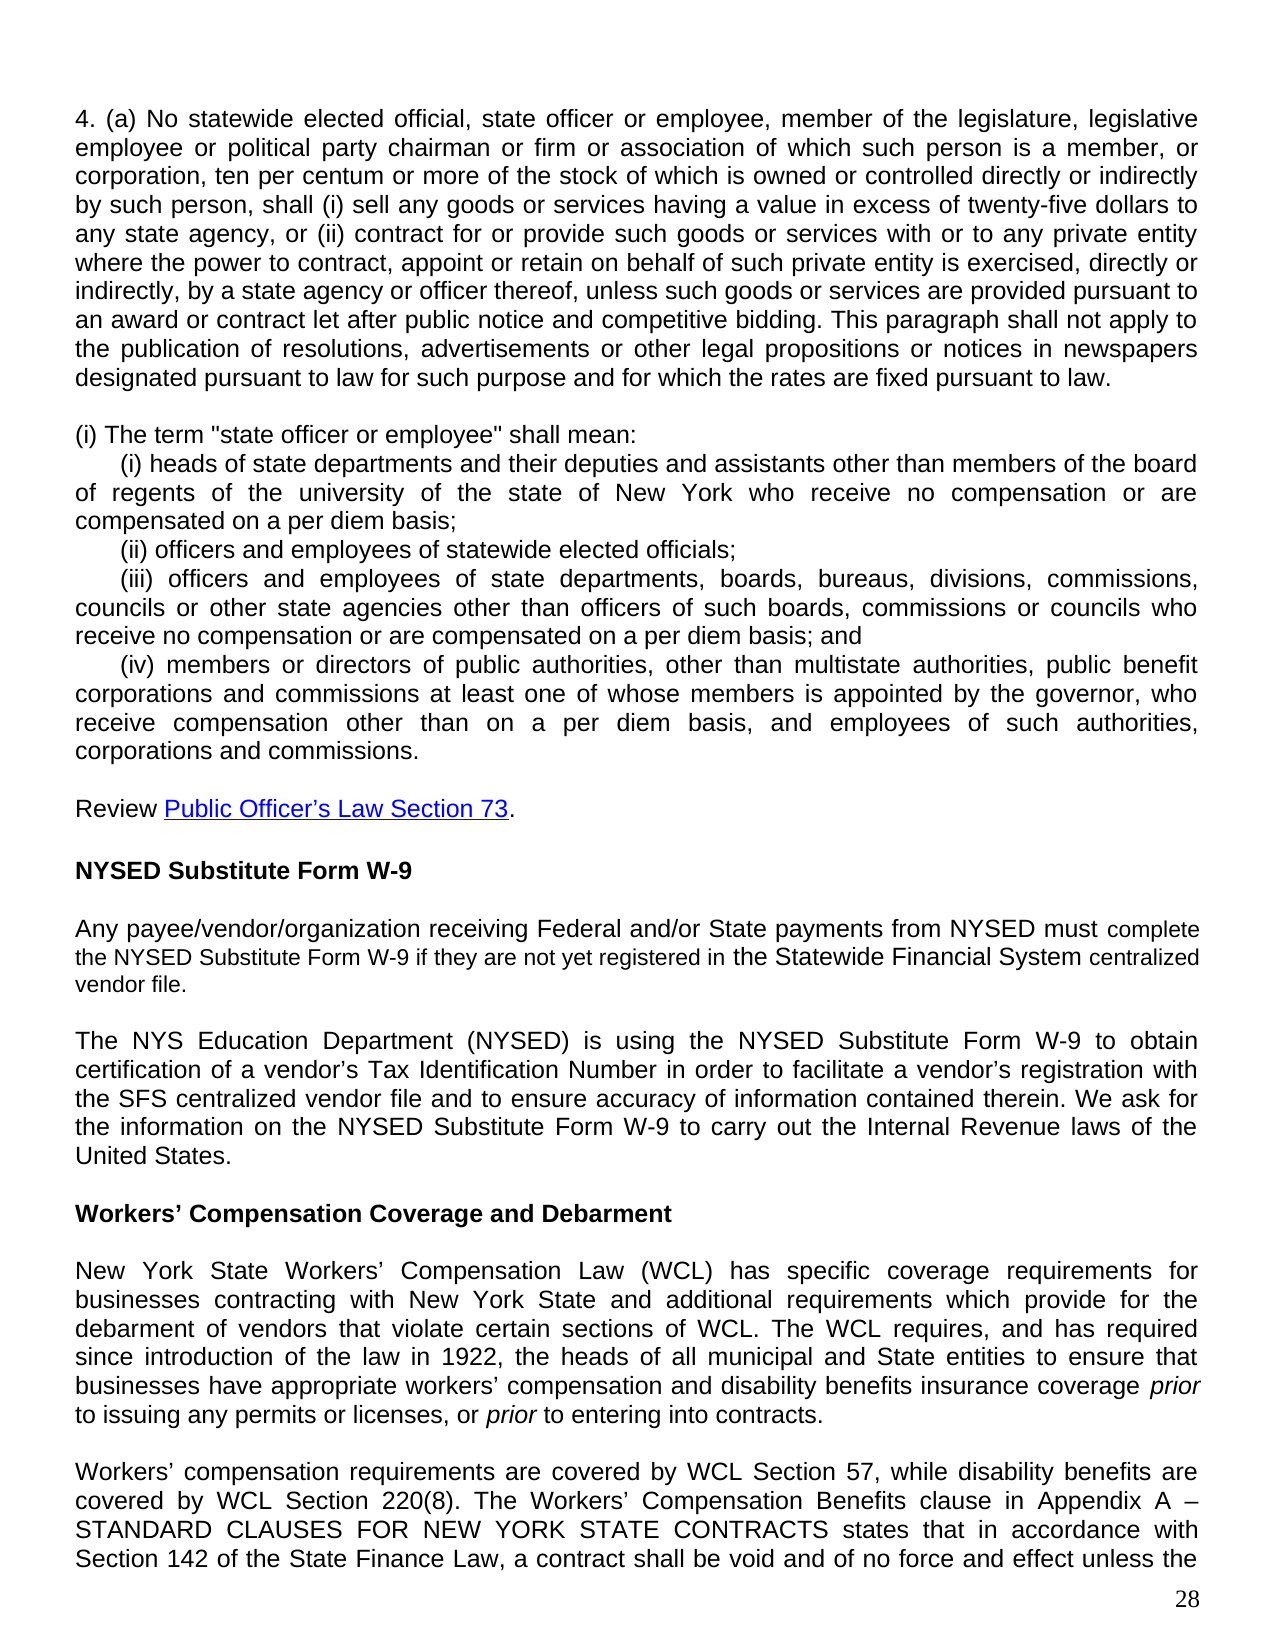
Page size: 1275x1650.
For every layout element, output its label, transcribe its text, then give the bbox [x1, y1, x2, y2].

text (i) The term "state officer or employee" shall mean: [75, 420, 1200, 449]
text Any payee/vendor/organization receiving Federal and/or State payments from NYSED must complete the NYSED Substitute Form W-9 if they are not yet registered in the Statewide Financial System centralized vendor file. [75, 913, 1200, 997]
subtitle NYSED Substitute Form W-9 [75, 856, 1200, 885]
text Review Public Officer’s Law Section 73. [75, 794, 1200, 822]
text The NYS Education Department (NYSED) is using the NYSED Substitute Form W-9 to obtain certification of a vendor’s Tax Identification Number in order to facilitate a vendor’s registration with the SFS centralized vendor file and to ensure accuracy of information contained therein. We ask for the information on the NYSED Substitute Form W-9 to carry out the Internal Revenue laws of the United States. [75, 1026, 1200, 1170]
text (ii) officers and employees of statewide elected officials; [75, 535, 1200, 564]
text New York State Workers’ Compensation Law (WCL) has specific coverage requirements for businesses contracting with New York State and additional requirements which provide for the debarment of vendors that violate certain sections of WCL. The WCL requires, and has required since introduction of the law in 1922, the heads of all municipal and State entities to ensure that businesses have appropriate workers’ compensation and disability benefits insurance coverage prior to issuing any permits or licenses, or prior to entering into contracts. [75, 1256, 1200, 1429]
text 4. (a) No statewide elected official, state officer or employee, member of the legislature, legislative employee or political party chairman or firm or association of which such person is a member, or corporation, ten per centum or more of the stock of which is owned or controlled directly or indirectly by such person, shall (i) sell any goods or services having a value in excess of twenty-five dollars to any state agency, or (ii) contract for or provide such goods or services with or to any private entity where the power to contract, appoint or retain on behalf of such private entity is exercised, directly or indirectly, by a state agency or officer thereof, unless such goods or services are provided pursuant to an award or contract let after public notice and competitive bidding. This paragraph shall not apply to the publication of resolutions, advertisements or other legal propositions or notices in newspapers designated pursuant to law for such purpose and for which the rates are fixed pursuant to law. [75, 104, 1200, 391]
text (iii) officers and employees of state departments, boards, bureaus, divisions, commissions, councils or other state agencies other than officers of such boards, commissions or councils who receive no compensation or are compensated on a per diem basis; and [75, 564, 1200, 650]
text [75, 1457, 1200, 1572]
text (iv) members or directors of public authorities, other than multistate authorities, public benefit corporations and commissions at least one of whose members is appointed by the governor, who receive compensation other than on a per diem basis, and employees of such authorities, corporations and commissions. [75, 650, 1200, 765]
text (i) heads of state departments and their deputies and assistants other than members of the board of regents of the university of the state of New York who receive no compensation or are compensated on a per diem basis; [75, 449, 1200, 535]
subtitle Workers’ Compensation Coverage and Debarment [75, 1199, 1200, 1227]
